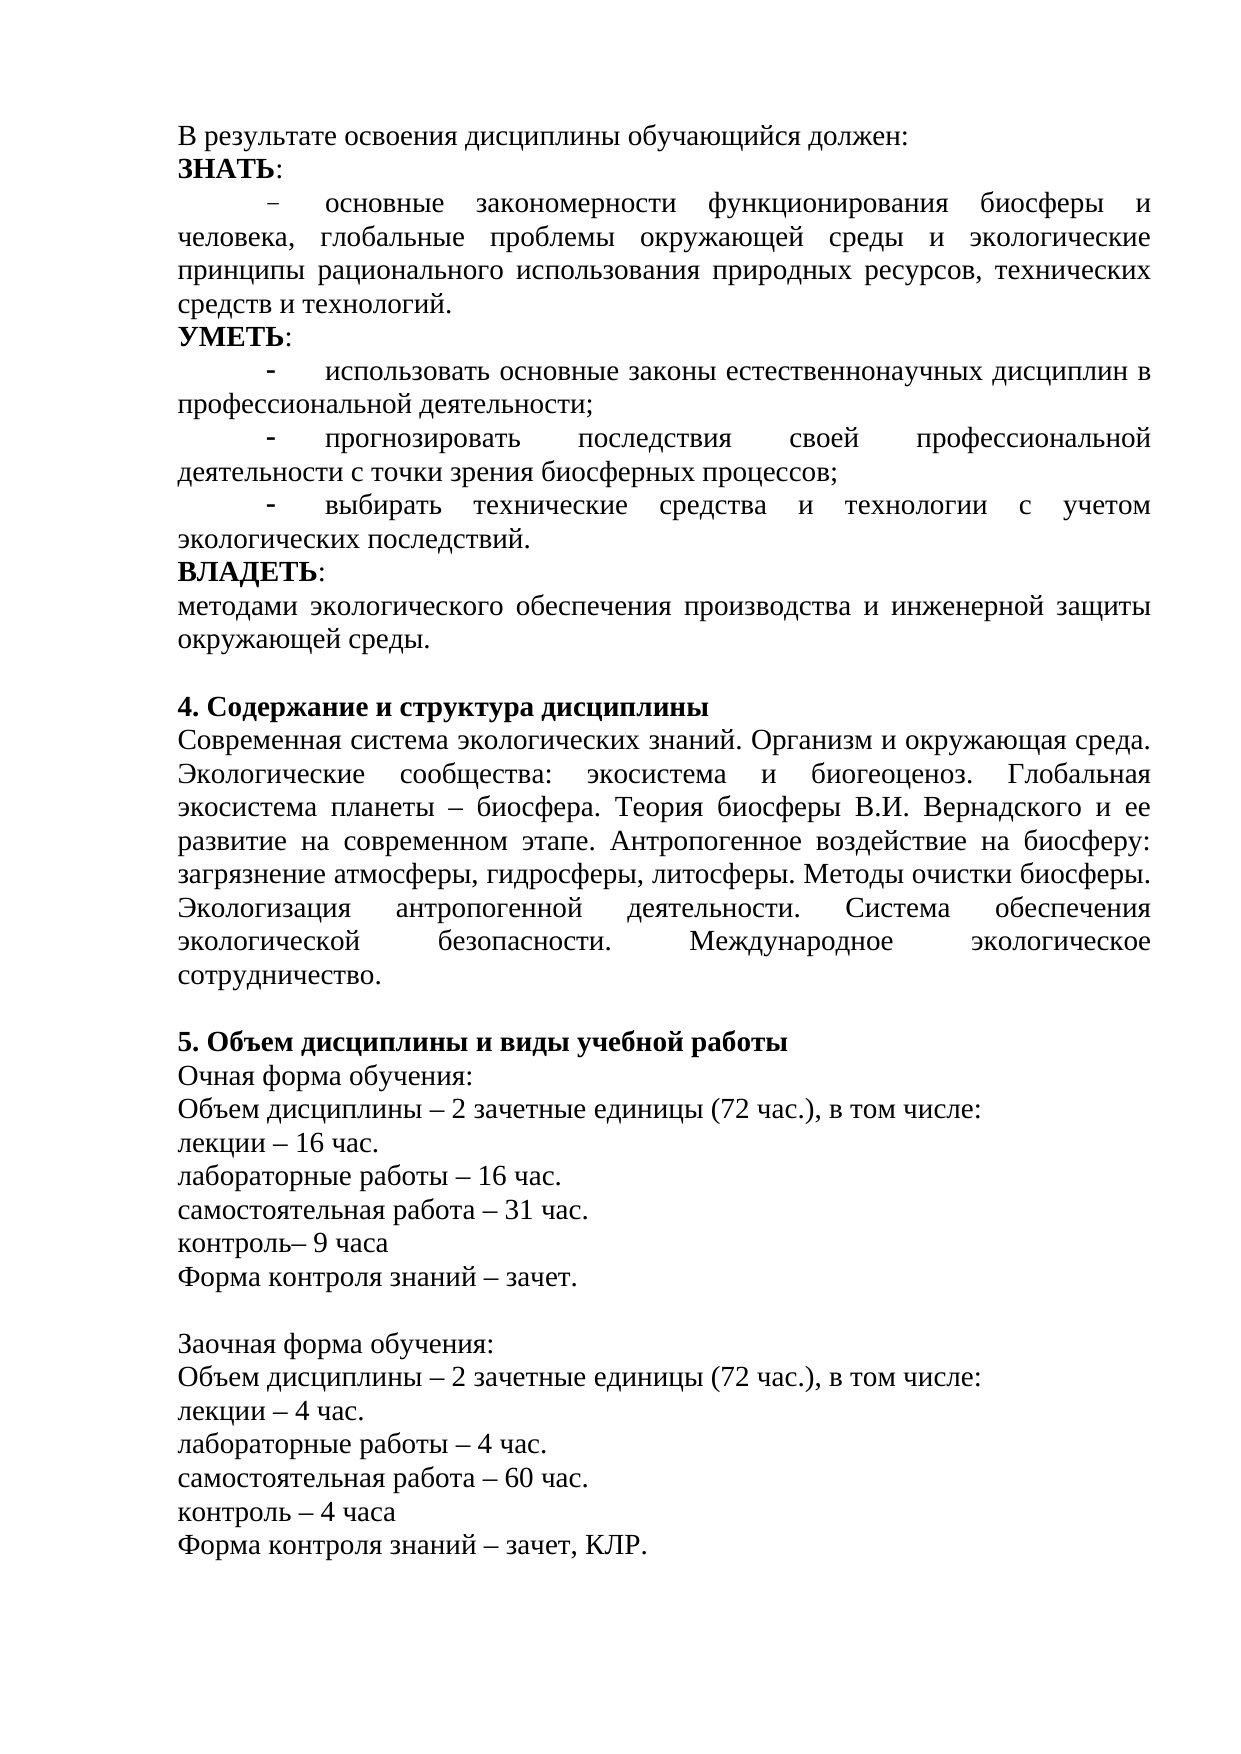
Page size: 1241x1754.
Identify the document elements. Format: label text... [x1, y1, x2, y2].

text лекции – 4 час. [177, 1393, 1152, 1427]
text Очная форма обучения: [177, 1058, 1152, 1091]
text Форма контроля знаний – зачет, КЛР. [177, 1527, 1152, 1561]
list прогнозировать последствия своей профессиональной деятельности с точки зрения биосферных процессов; [177, 420, 1152, 487]
text В результате освоения дисциплины обучающийся должен: [177, 118, 1152, 152]
text методами экологического обеспечения производства и инженерной защиты окружающей среды. [177, 588, 1152, 655]
text ВЛАДЕТЬ: [177, 554, 1152, 588]
text лабораторные работы – 4 час. [177, 1427, 1152, 1460]
list выбирать технические средства и технологии с учетом экологических последствий. [177, 487, 1152, 554]
text самостоятельная работа – 31 час. [177, 1192, 1152, 1225]
text лекции – 16 час. [177, 1125, 1152, 1158]
text лабораторные работы – 16 час. [177, 1158, 1152, 1192]
text ЗНАТЬ: [177, 152, 1152, 185]
list основные закономерности функционирования биосферы и человека, глобальные проблемы окружающей среды и экологические принципы рационального использования природных ресурсов, технических средств и технологий. [177, 185, 1152, 319]
text Современная система экологических знаний. Организм и окружающая среда. Экологические сообщества: экосистема и биогеоценоз. Глобальная экосистема планеты – биосфера. Теория биосферы В.И. Вернадского и ее развитие на современном этапе. Антропогенное воздействие на биосферу: загрязнение атмосферы, гидросферы, литосферы. Методы очистки биосферы. Экологизация антропогенной деятельности. Система обеспечения экологической безопасности. Международное экологическое сотрудничество. [177, 722, 1152, 991]
text самостоятельная работа – 60 час. [177, 1460, 1152, 1494]
list использовать основные законы естественнонаучных дисциплин в профессиональной деятельности; [177, 353, 1152, 420]
text Заочная форма обучения: [177, 1326, 1152, 1359]
text Объем дисциплины – 2 зачетные единицы (72 час.), в том числе: [177, 1359, 1152, 1393]
text УМЕТЬ: [177, 319, 1152, 353]
text контроль – 4 часа [177, 1494, 1152, 1527]
text Форма контроля знаний – зачет. [177, 1259, 1152, 1292]
text 5. Объем дисциплины и виды учебной работы [177, 1024, 1152, 1058]
text 4. Содержание и структура дисциплины [177, 689, 1152, 722]
text Объем дисциплины – 2 зачетные единицы (72 час.), в том числе: [177, 1091, 1152, 1125]
text контроль– 9 часа [177, 1225, 1152, 1259]
